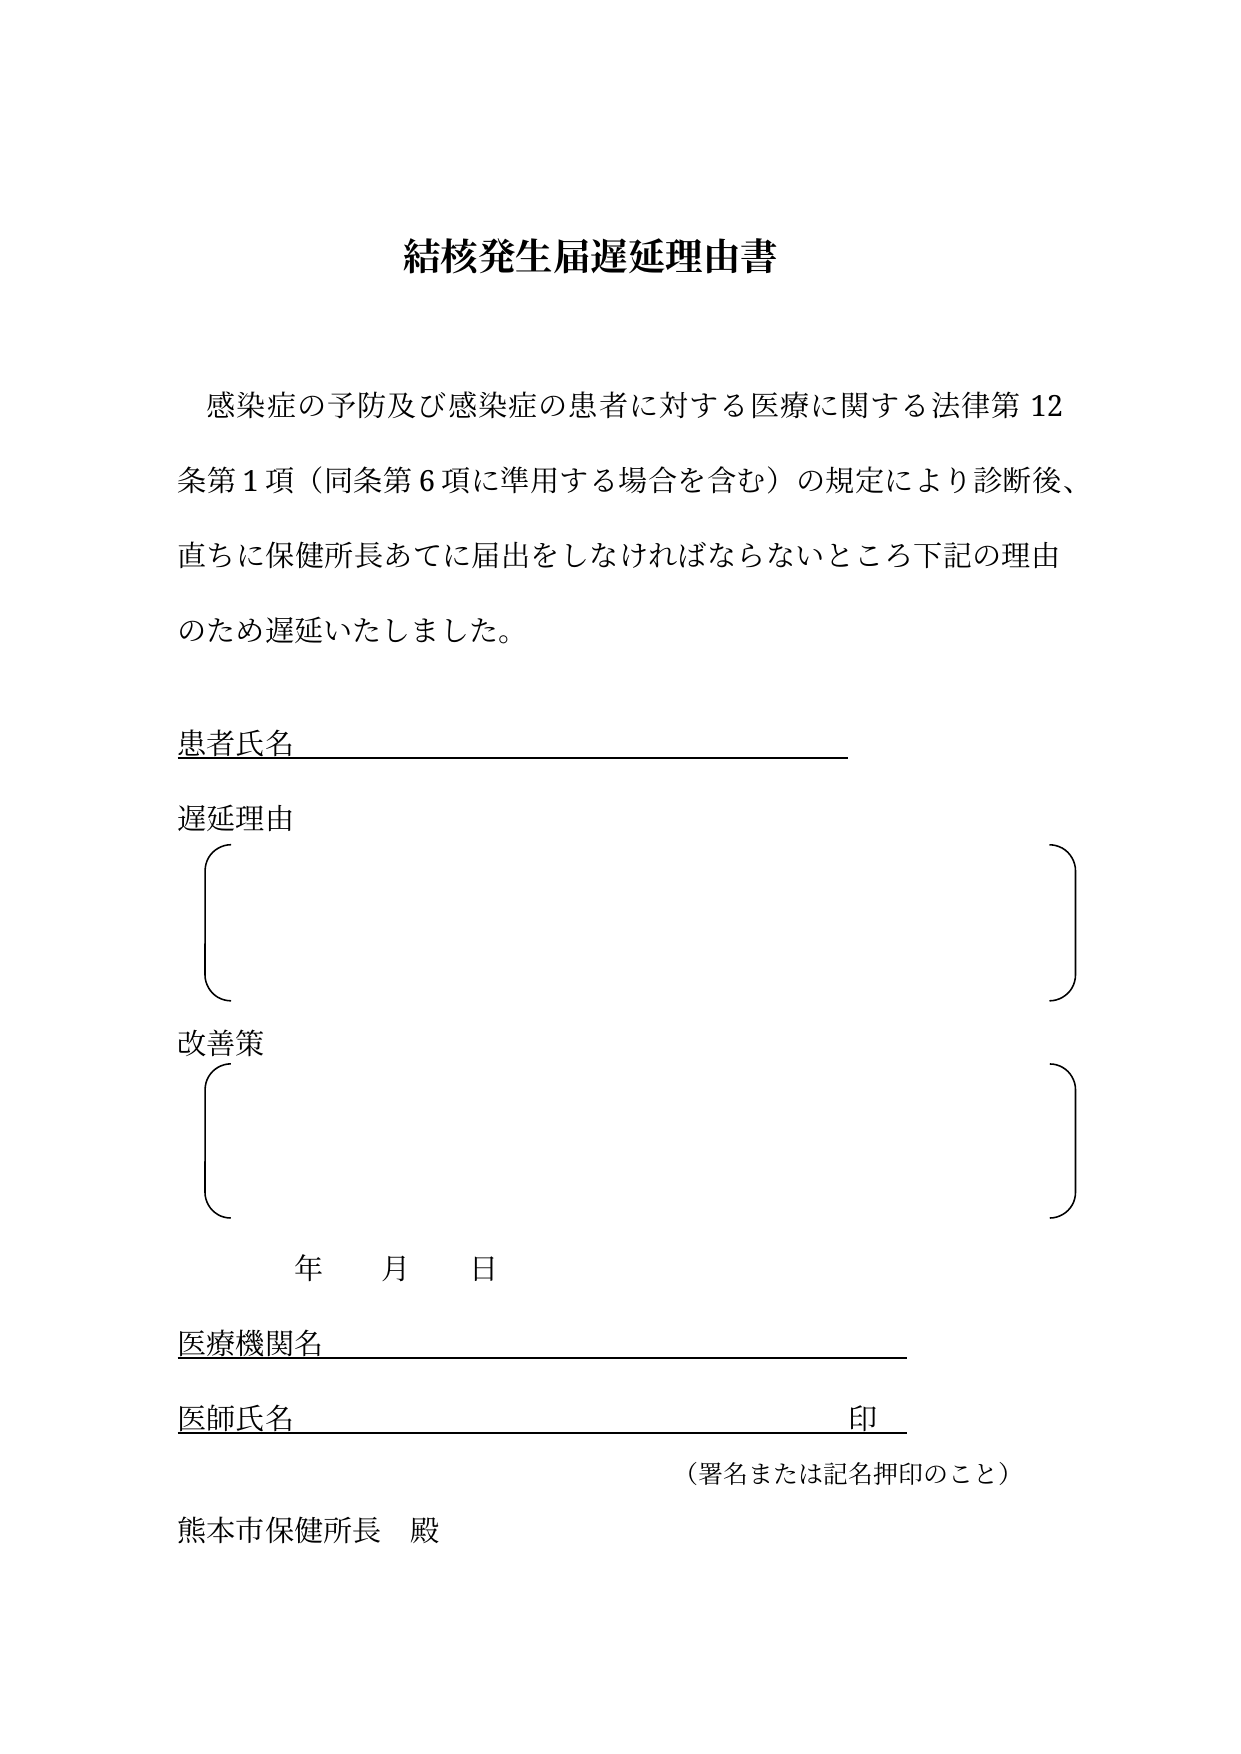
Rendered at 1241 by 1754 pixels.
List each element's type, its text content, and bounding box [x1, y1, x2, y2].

text 医師氏名 印 [177, 1379, 1063, 1454]
text 年 月 日 [177, 1229, 1063, 1304]
text 患者氏名 [177, 704, 1063, 779]
text 医療機関名 [177, 1304, 1063, 1379]
text 感染症の予防及び感染症の患者に対する医療に関する法律第12条第1項（同条第6項に準用する場合を含む）の規定により診断後、直ちに保健所長あてに届出をしなければならないところ下記の理由のため遅延いたしました。 [177, 367, 1063, 667]
text 遅延理由 [177, 779, 1063, 854]
text 熊本市保健所長 殿 [177, 1492, 1063, 1567]
text 結核発生届遅延理由書 [177, 217, 1063, 292]
text （署名または記名押印のこと） [177, 1454, 1063, 1492]
text 改善策 [177, 1004, 1063, 1079]
